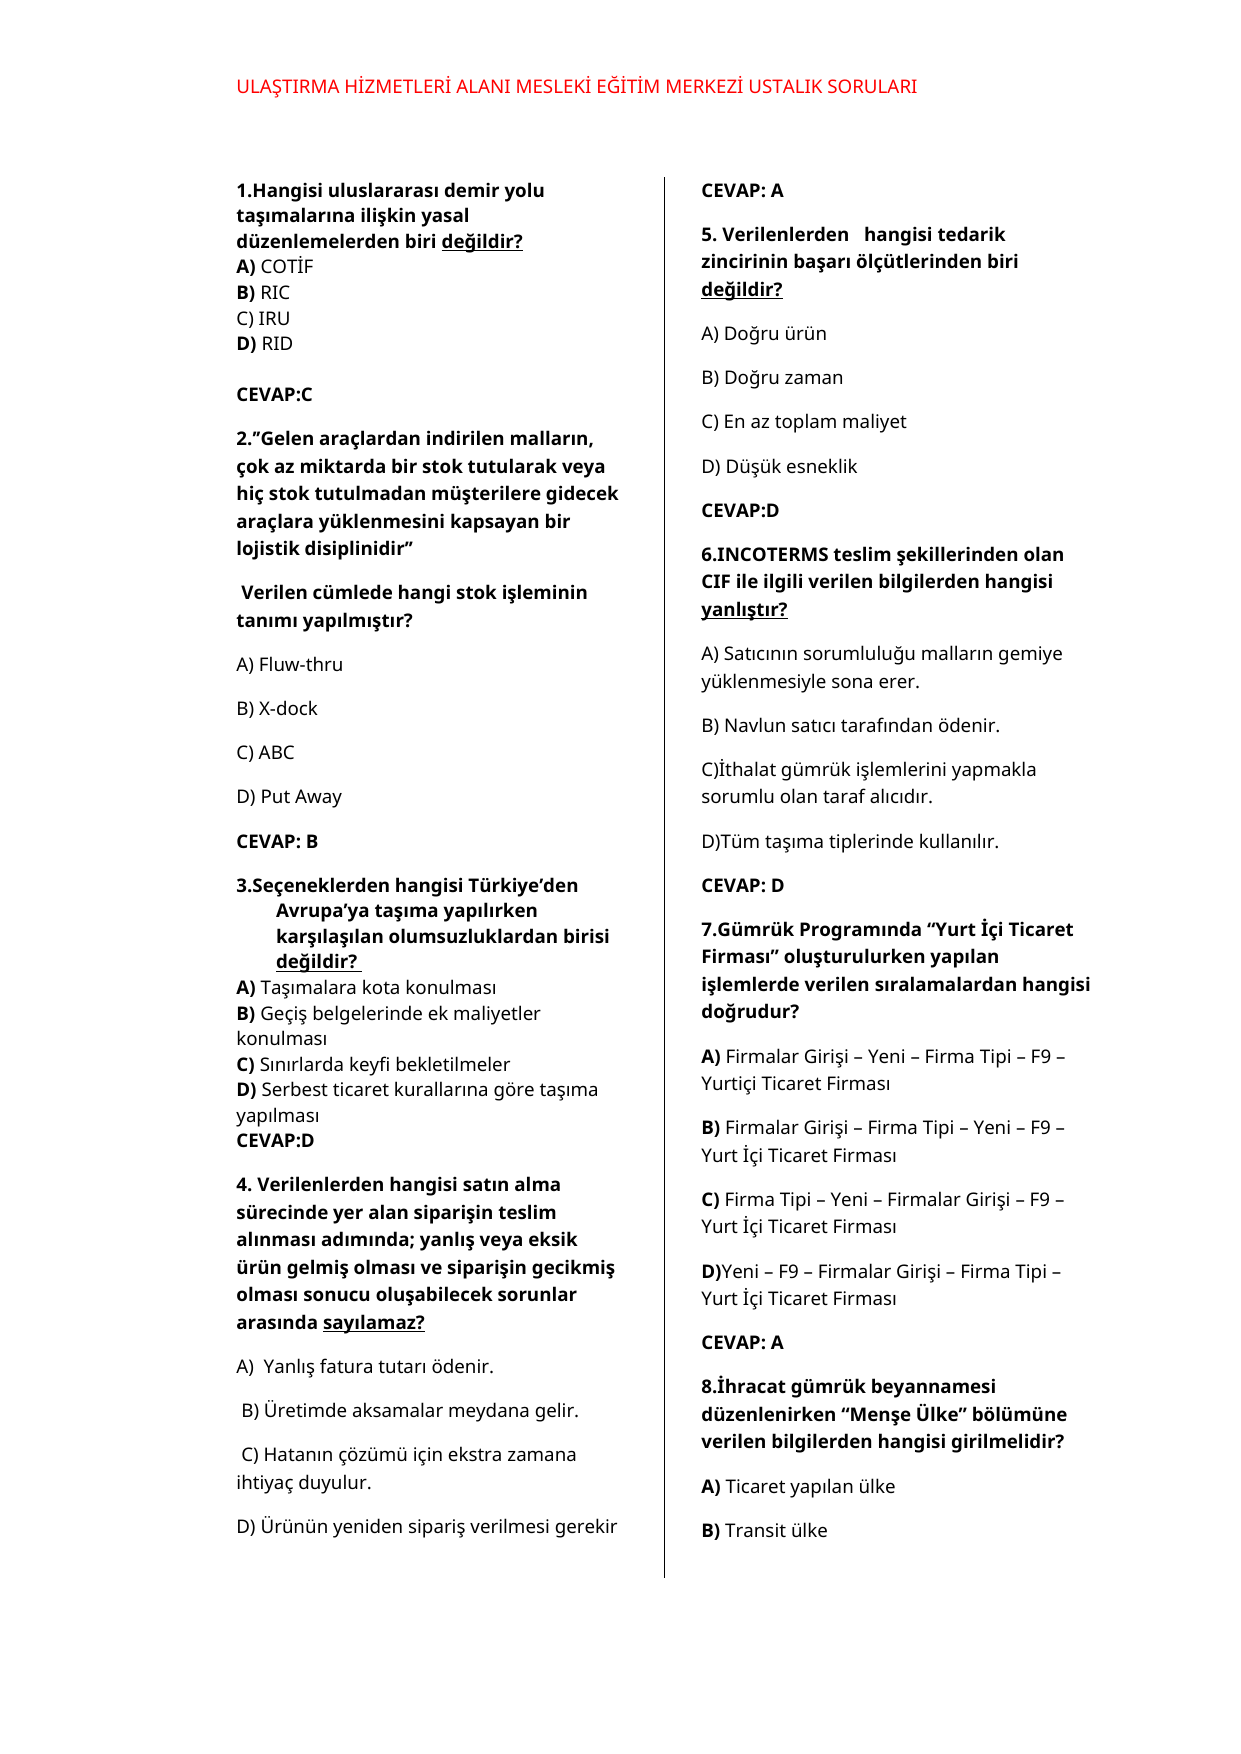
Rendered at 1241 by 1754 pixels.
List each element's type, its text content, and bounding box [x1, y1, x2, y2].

text 7.Gümrük Programında “Yurt İçi Ticaret Firması” oluşturulurken yapılan işlemlerde verilen sıralamalardan hangisi doğrudur? [701, 916, 1092, 1024]
text B) Firmalar Girişi – Firma Tipi – Yeni – F9 – Yurt İçi Ticaret Firması [701, 1115, 1092, 1168]
text B) RIC [236, 279, 627, 305]
text D) RID [236, 330, 627, 356]
text D) Serbest ticaret kurallarına göre taşıma yapılması [236, 1076, 627, 1127]
text B) Transit ülke [701, 1517, 1092, 1543]
text 2.’’Gelen araçlardan indirilen malların, çok az miktarda bir stok tutularak veya hiç stok tutulmadan müşterilere gidecek araçlara yüklenmesini kapsayan bir lojistik disiplinidir’’ [236, 426, 627, 561]
text A) Ticaret yapılan ülke [701, 1473, 1092, 1498]
text B) Geçiş belgelerinde ek maliyetler konulması [236, 1000, 627, 1051]
text C) En az toplam maliyet [701, 409, 1092, 434]
text CEVAP:C [236, 381, 627, 407]
text CEVAP: B [236, 828, 627, 853]
text A) Firmalar Girişi – Yeni – Firma Tipi – F9 – Yurtiçi Ticaret Firması [701, 1043, 1092, 1096]
text A) Satıcının sorumluluğu malların gemiye yüklenmesiyle sona erer. [701, 641, 1092, 693]
text CEVAP: A [701, 177, 1092, 203]
text 1.Hangisi uluslararası demir yolu taşımalarına ilişkin yasal düzenlemelerden biri değildir? [236, 177, 627, 254]
text CEVAP: A [701, 1330, 1092, 1355]
text B) Navlun satıcı tarafından ödenir. [701, 712, 1092, 738]
text CEVAP: D [701, 872, 1092, 898]
text D) Ürünün yeniden sipariş verilmesi gerekir [236, 1513, 627, 1539]
text CEVAP:D [701, 497, 1092, 523]
text C) ABC [236, 740, 627, 765]
text 3.Seçeneklerden hangisi Türkiye’den Avrupa’ya taşıma yapılırken karşılaşılan olumsuzluklardan birisi değildir? [236, 872, 627, 974]
text A) Fluw-thru [236, 651, 627, 677]
text 8.İhracat gümrük beyannamesi düzenlenirken “Menşe Ülke” bölümüne verilen bilgilerden hangisi girilmelidir? [701, 1374, 1092, 1454]
text Verilen cümlede hangi stok işleminin tanımı yapılmıştır? [236, 580, 627, 633]
text C) Sınırlarda keyfi bekletilmeler [236, 1051, 627, 1076]
text CEVAP:D [236, 1127, 627, 1153]
text D)Yeni – F9 – Firmalar Girişi – Firma Tipi – Yurt İçi Ticaret Firması [701, 1258, 1092, 1311]
text 5. Verilenlerden hangisi tedarik zincirinin başarı ölçütlerinden biri değildir? [701, 221, 1092, 302]
text C)İthalat gümrük işlemlerini yapmakla sorumlu olan taraf alıcıdır. [701, 756, 1092, 809]
text A) Yanlış fatura tutarı ödenir. [236, 1353, 627, 1379]
text A) COTİF [236, 254, 627, 279]
text C) Firma Tipi – Yeni – Firmalar Girişi – F9 – Yurt İçi Ticaret Firması [701, 1186, 1092, 1239]
text D) Düşük esneklik [701, 453, 1092, 478]
text A) Taşımalara kota konulması [236, 974, 627, 1000]
text B) Doğru zaman [701, 365, 1092, 390]
text 4. Verilenlerden hangisi satın alma sürecinde yer alan siparişin teslim alınması adımında; yanlış veya eksik ürün gelmiş olması ve siparişin gecikmiş olması sonucu oluşabilecek sorunlar arasında sayılamaz? [236, 1172, 627, 1334]
text A) Doğru ürün [701, 321, 1092, 346]
text B) Üretimde aksamalar meydana gelir. [236, 1397, 627, 1423]
text C) IRU [236, 305, 627, 330]
text C) Hatanın çözümü için ekstra zamana ihtiyaç duyulur. [236, 1442, 627, 1494]
text 6.INCOTERMS teslim şekillerinden olan CIF ile ilgili verilen bilgilerden hangisi yanlıştır? [701, 541, 1092, 622]
text B) X-dock [236, 696, 627, 721]
text D)Tüm taşıma tiplerinde kullanılır. [701, 828, 1092, 853]
text D) Put Away [236, 784, 627, 809]
